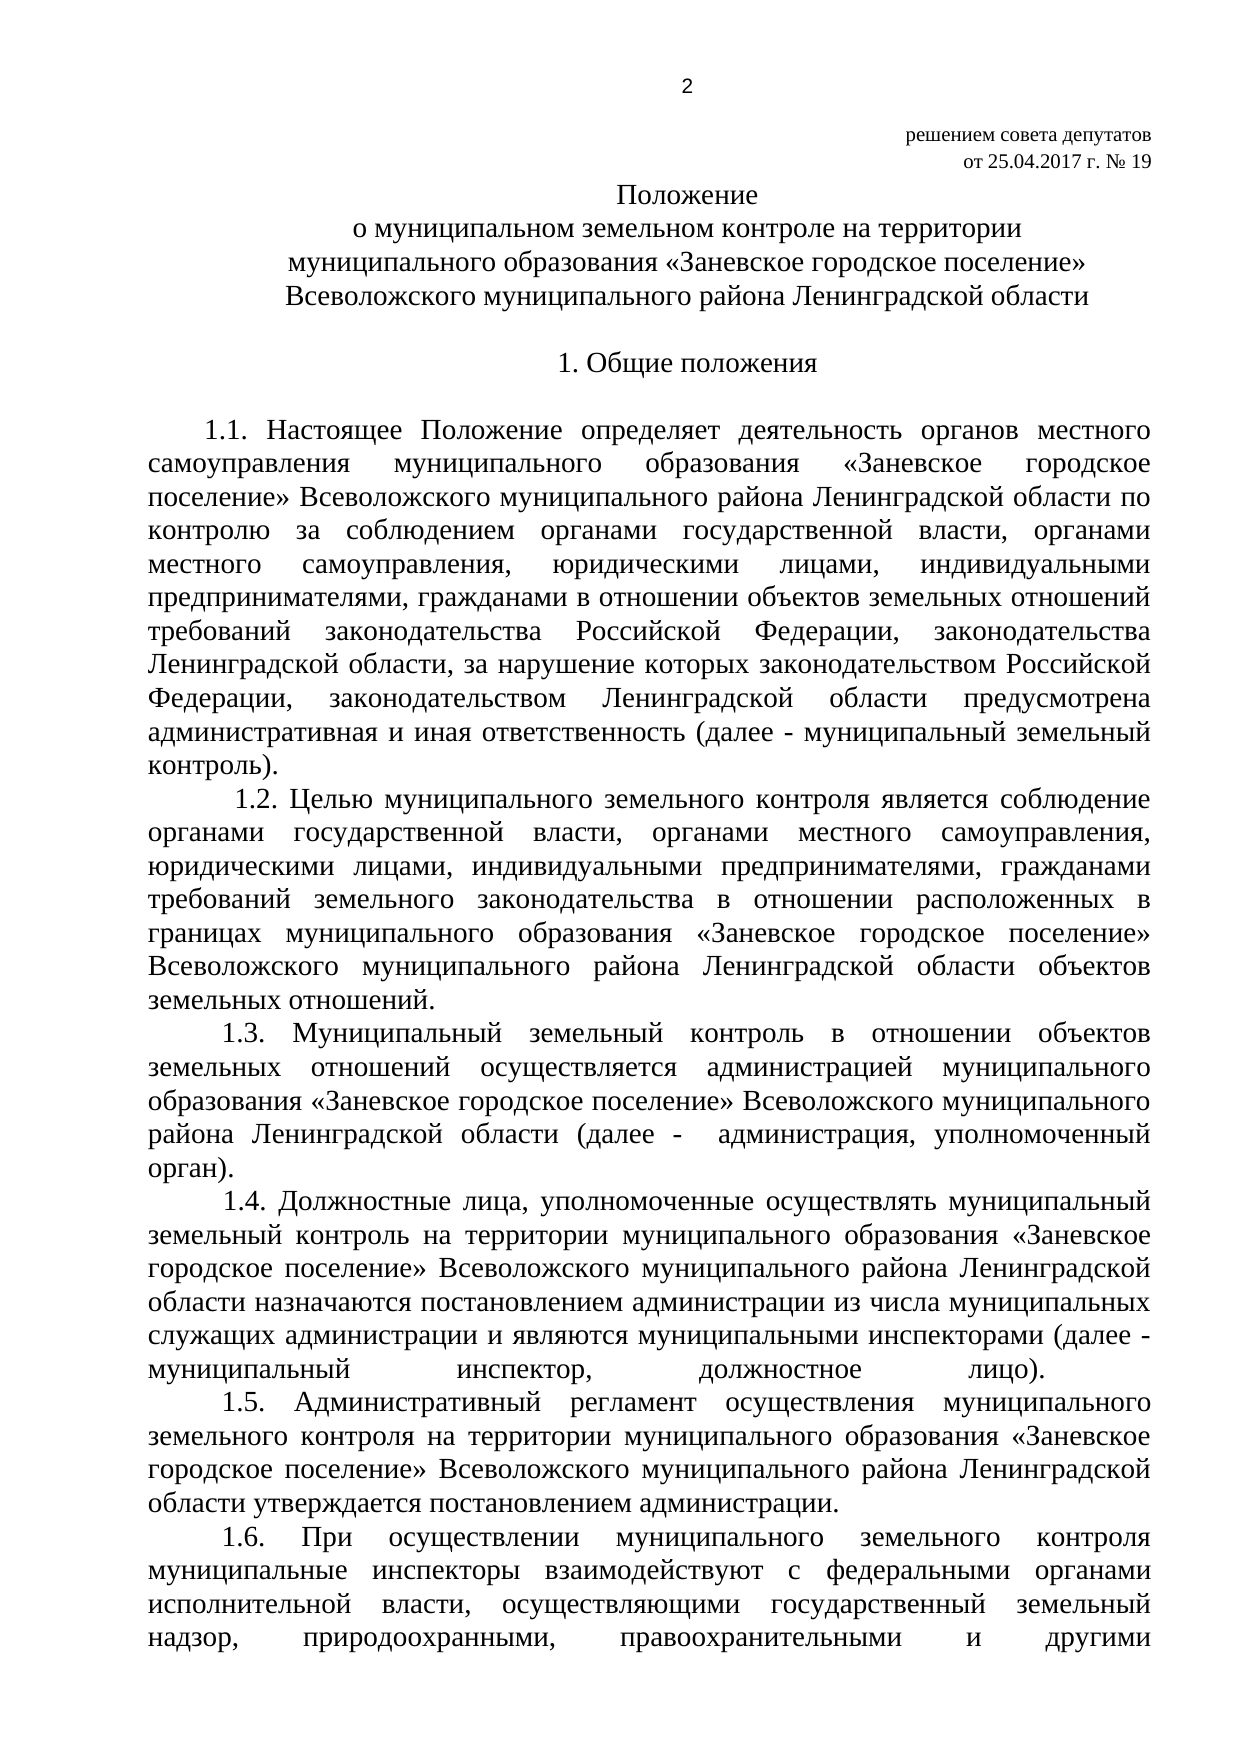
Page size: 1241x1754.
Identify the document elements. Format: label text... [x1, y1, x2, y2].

text 1.3. Муниципальный земельный контроль в отношении объектов земельных отношений осуществляется администрацией муниципального образования «Заневское городское поселение» Всеволожского муниципального района Ленинградской области (далее - администрация, уполномоченный орган). [148, 1016, 1152, 1183]
text Всеволожского муниципального района Ленинградской области [148, 278, 1152, 311]
text решением совета депутатов [148, 122, 1152, 146]
text 1.4. Должностные лица, уполномоченные осуществлять муниципальный земельный контроль на территории муниципального образования «Заневское городское поселение» Всеволожского муниципального района Ленинградской области назначаются постановлением администрации из числа муниципальных служащих администрации и являются муниципальными инспекторами (далее - муниципальный инспектор, должностное лицо). 1.5. Административный регламент осуществления муниципального земельного контроля на территории муниципального образования «Заневское городское поселение» Всеволожского муниципального района Ленинградской области утверждается постановлением администрации. [148, 1183, 1152, 1519]
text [148, 1519, 1152, 1653]
text 1.2. Целью муниципального земельного контроля является соблюдение органами государственной власти, органами местного самоуправления, юридическими лицами, индивидуальными предпринимателями, гражданами требований земельного законодательства в отношении расположенных в границах муниципального образования «Заневское городское поселение» Всеволожского муниципального района Ленинградской области объектов земельных отношений. [148, 781, 1152, 1016]
text от 25.04.2017 г. № 19 [148, 149, 1152, 173]
text Положение [148, 177, 1152, 211]
text 1. Общие положения [148, 345, 1152, 378]
text 1.1. Настоящее Положение определяет деятельность органов местного самоуправления муниципального образования «Заневское городское поселение» Всеволожского муниципального района Ленинградской области по контролю за соблюдением органами государственной власти, органами местного самоуправления, юридическими лицами, индивидуальными предпринимателями, гражданами в отношении объектов земельных отношений требований законодательства Российской Федерации, законодательства Ленинградской области, за нарушение которых законодательством Российской Федерации, законодательством Ленинградской области предусмотрена административная и иная ответственность (далее - муниципальный земельный контроль). [148, 412, 1152, 781]
text муниципального образования «Заневское городское поселение» [148, 244, 1152, 278]
text о муниципальном земельном контроле на территории [148, 211, 1152, 244]
